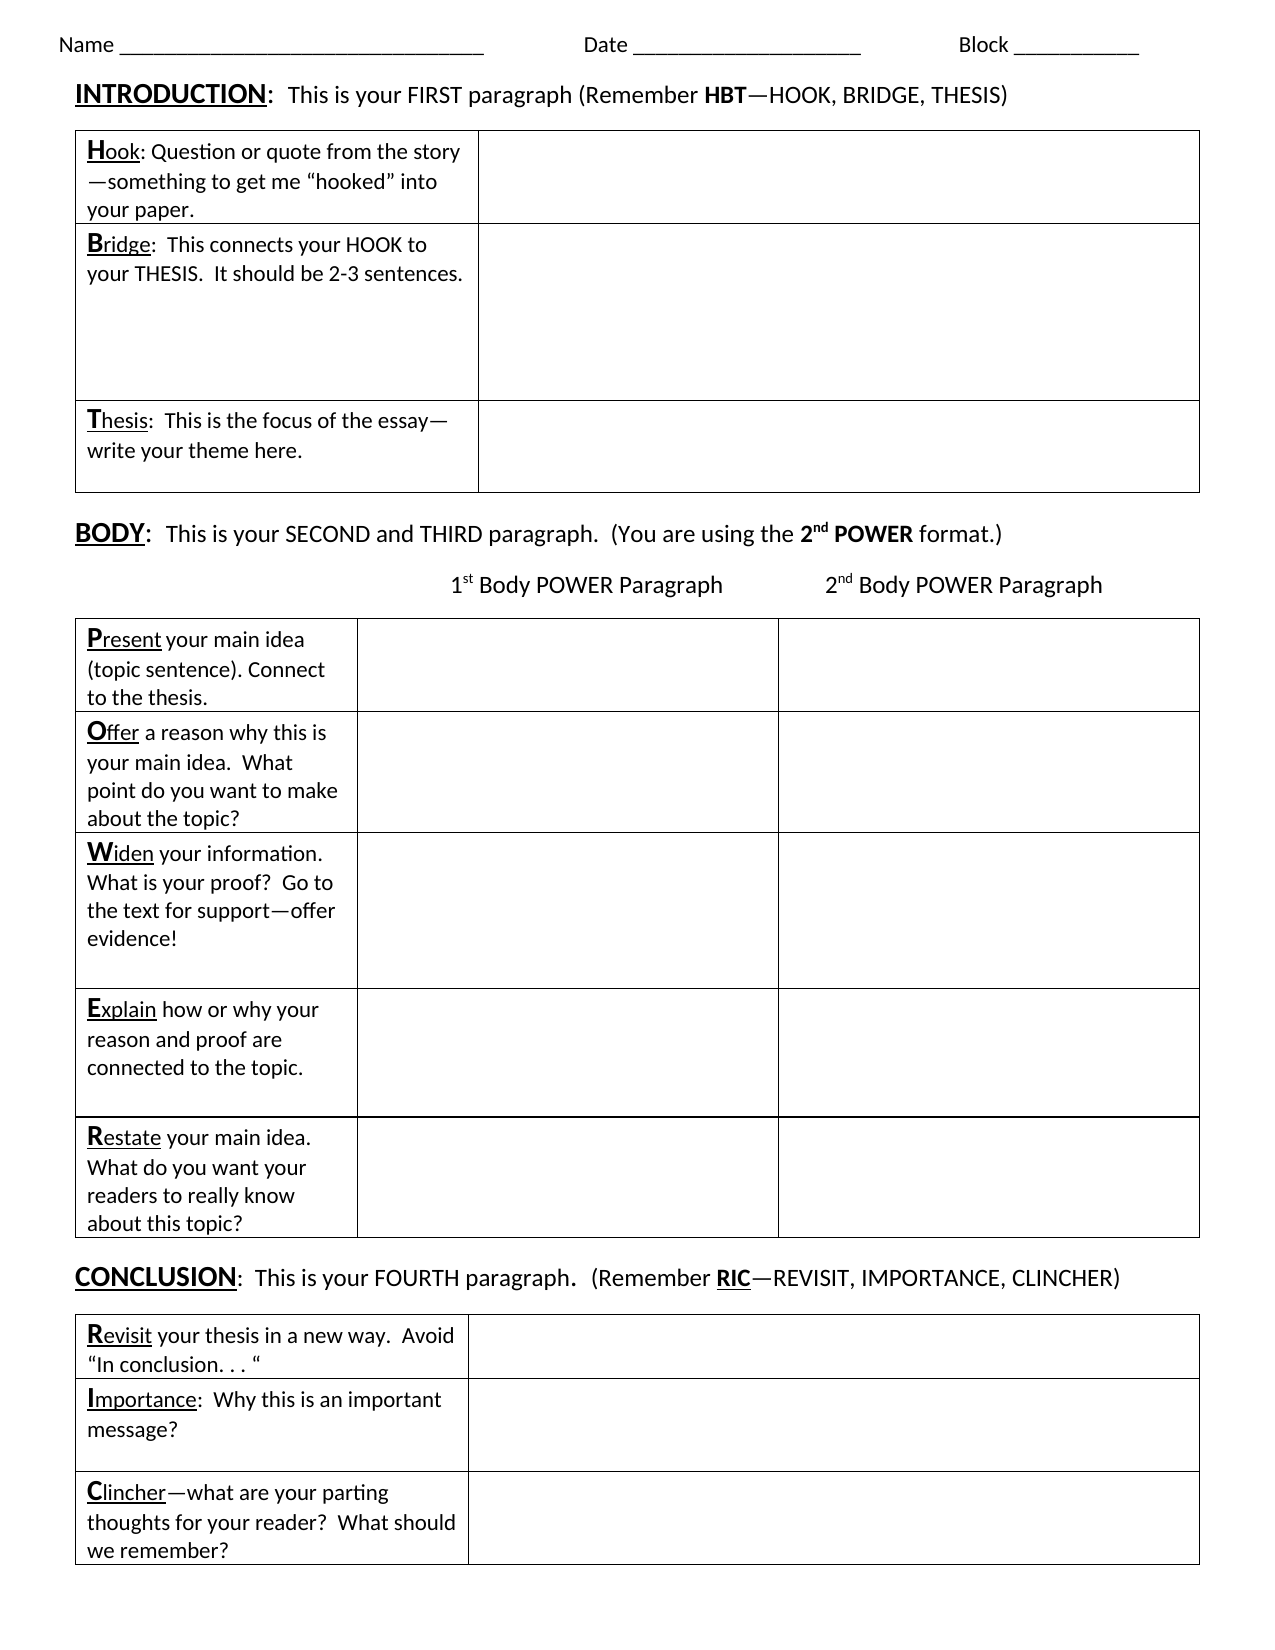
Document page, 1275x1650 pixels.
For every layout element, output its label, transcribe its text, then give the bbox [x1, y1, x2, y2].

text CONCLUSION: This is your FOURTH paragraph. (Remember RIC—REVISIT, IMPORTANCE, CLINCHER) [75, 1258, 1200, 1294]
table_cell [479, 401, 1199, 492]
table_cell [469, 1472, 1199, 1564]
table_header Present your main idea (topic sentence). Connect to the thesis. [76, 619, 357, 711]
table_cell [779, 833, 1199, 988]
table_cell Importance: Why this is an important message? [76, 1379, 468, 1471]
table_header [479, 131, 1199, 223]
table_header [779, 619, 1199, 711]
table_header [469, 1315, 1199, 1378]
table_cell Bridge: This connects your HOOK to your THESIS. It should be 2-3 sentences. [76, 224, 478, 399]
table_header [358, 619, 778, 711]
table_header Revisit your thesis in a new way. Avoid “In conclusion. . . “ [76, 1315, 468, 1378]
text 1st Body POWER Paragraph 2nd Body POWER Paragraph [75, 569, 1200, 599]
table_cell [358, 712, 778, 832]
table_cell Widen your information. What is your proof? Go to the text for support—offer evidence! [76, 833, 357, 988]
table_cell [358, 989, 778, 1116]
table_cell [358, 1118, 778, 1237]
table_cell [779, 712, 1199, 832]
table_cell Explain how or why your reason and proof are connected to the topic. [76, 989, 357, 1116]
table_cell Offer a reason why this is your main idea. What point do you want to make about the topic? [76, 712, 357, 832]
table_cell Restate your main idea. What do you want your readers to really know about this topic? [76, 1118, 357, 1237]
text BODY: This is your SECOND and THIRD paragraph. (You are using the 2nd POWER format.) [75, 514, 1200, 549]
table_cell [358, 833, 778, 988]
table_cell [479, 224, 1199, 399]
text INTRODUCTION: This is your FIRST paragraph (Remember HBT—HOOK, BRIDGE, THESIS) [75, 75, 1200, 111]
table_cell Clincher—what are your parting thoughts for your reader? What should we remember? [76, 1472, 468, 1564]
table_cell Thesis: This is the focus of the essay—write your theme here. [76, 401, 478, 492]
table_cell [779, 989, 1199, 1116]
table_cell [469, 1379, 1199, 1471]
table_header Hook: Question or quote from the story—something to get me “hooked” into your paper. [76, 131, 478, 223]
table_cell [779, 1118, 1199, 1237]
